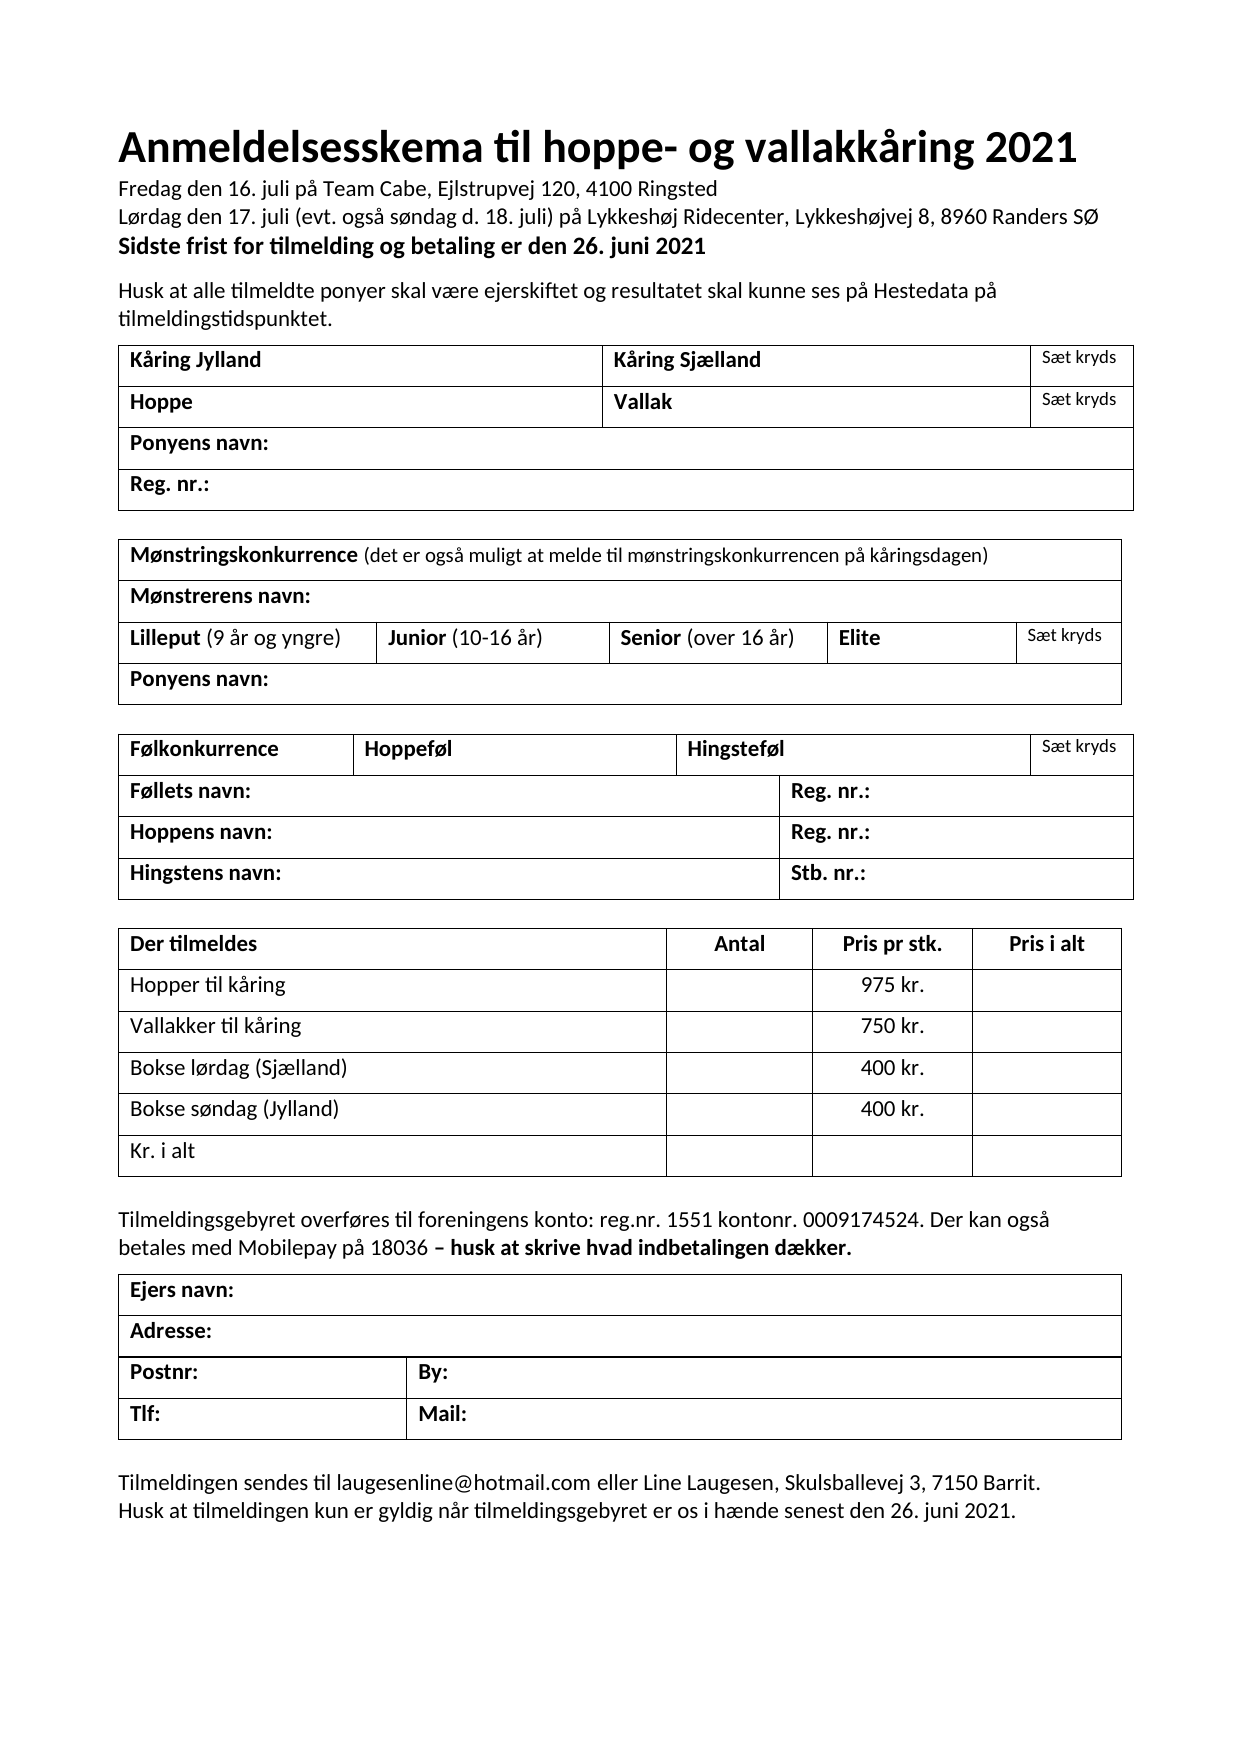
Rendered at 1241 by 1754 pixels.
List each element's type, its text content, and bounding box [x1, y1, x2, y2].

table_cell 750 kr. [813, 1012, 972, 1052]
table_cell [973, 1136, 1121, 1176]
table_cell Tlf: [119, 1399, 406, 1439]
table_header Pris i alt [973, 929, 1121, 969]
table_cell Reg. nr.: [119, 470, 1133, 510]
table_cell Hoppens navn: [119, 817, 779, 857]
table_cell [667, 1012, 812, 1052]
table_header Følkonkurrence [119, 735, 353, 775]
table_header Sæt kryds [1031, 735, 1133, 775]
table_cell Bokse lørdag (Sjælland) [119, 1053, 666, 1093]
table_cell Bokse søndag (Jylland) [119, 1094, 666, 1135]
table_cell [667, 970, 812, 1011]
table_cell 975 kr. [813, 970, 972, 1011]
table_cell Lilleput (9 år og yngre) [119, 623, 376, 663]
table_cell [973, 970, 1121, 1011]
table_cell Hingstens navn: [119, 859, 779, 899]
table_header Hingsteføl [677, 735, 1030, 775]
text Husk at tilmeldingen kun er gyldig når tilmeldingsgebyret er os i hænde senest den 26. juni 2021. [118, 1496, 1122, 1524]
table_cell Mail: [407, 1399, 1121, 1439]
table_cell Postnr: [119, 1358, 406, 1398]
table_cell Vallak [603, 387, 1030, 427]
table_header Ejers navn: [119, 1275, 1121, 1315]
table_cell Ponyens navn: [119, 428, 1133, 468]
text Sidste frist for tilmelding og betaling er den 26. juni 2021 [118, 230, 1122, 261]
table_cell 400 kr. [813, 1094, 972, 1135]
table_header Sæt kryds [1031, 346, 1133, 386]
table_cell Stb. nr.: [780, 859, 1133, 899]
table_cell Adresse: [119, 1316, 1121, 1356]
text Tilmeldingen sendes til laugesenline@hotmail.com eller Line Laugesen, Skulsballevej 3, 7150 Barrit. [118, 1440, 1122, 1496]
text Lørdag den 17. juli (evt. også søndag d. 18. juli) på Lykkeshøj Ridecenter, Lykkeshøjvej 8, 8960 Randers SØ [118, 202, 1122, 230]
table_cell Sæt kryds [1031, 387, 1133, 427]
table_cell Reg. nr.: [780, 776, 1133, 816]
text Tilmeldingsgebyret overføres til foreningens konto: reg.nr. 1551 kontonr. 0009174524. Der kan også betales med Mobilepay på 18036 – husk at skrive hvad indbetalingen dækker. [118, 1205, 1122, 1261]
table_cell Elite [828, 623, 1016, 663]
table_header Kåring Jylland [119, 346, 602, 386]
table_cell [973, 1012, 1121, 1052]
table_cell Ponyens navn: [119, 664, 1121, 704]
table_header Antal [667, 929, 812, 969]
text Husk at alle tilmeldte ponyer skal være ejerskiftet og resultatet skal kunne ses på Hestedata på tilmeldingstidspunktet. [118, 276, 1122, 332]
table_header Der tilmeldes [119, 929, 666, 969]
table_cell [667, 1136, 812, 1176]
table_cell Hopper til kåring [119, 970, 666, 1011]
table_cell Sæt kryds [1017, 623, 1121, 663]
table_header Hoppeføl [354, 735, 676, 775]
text Anmeldelsesskema til hoppe- og vallakkåring 2021 Fredag den 16. juli på Team Cabe, Ejlstrupvej 120, 4100 Ringsted [118, 118, 1122, 202]
table_cell Kr. i alt [119, 1136, 666, 1176]
table_cell [667, 1094, 812, 1135]
table_header Pris pr stk. [813, 929, 972, 969]
table_cell By: [407, 1358, 1121, 1398]
table_cell [973, 1053, 1121, 1093]
table_cell Junior (10-16 år) [377, 623, 609, 663]
table_header Kåring Sjælland [603, 346, 1030, 386]
table_cell Mønstrerens navn: [119, 581, 1121, 622]
table_cell 400 kr. [813, 1053, 972, 1093]
table_cell Vallakker til kåring [119, 1012, 666, 1052]
table_cell Hoppe [119, 387, 602, 427]
table_cell Senior (over 16 år) [610, 623, 827, 663]
table_cell [667, 1053, 812, 1093]
table_cell [813, 1136, 972, 1176]
table_cell Føllets navn: [119, 776, 779, 816]
table_header Mønstringskonkurrence (det er også muligt at melde til mønstringskonkurrencen på kåringsdagen) [119, 540, 1121, 580]
table_cell Reg. nr.: [780, 817, 1133, 857]
table_cell [973, 1094, 1121, 1135]
